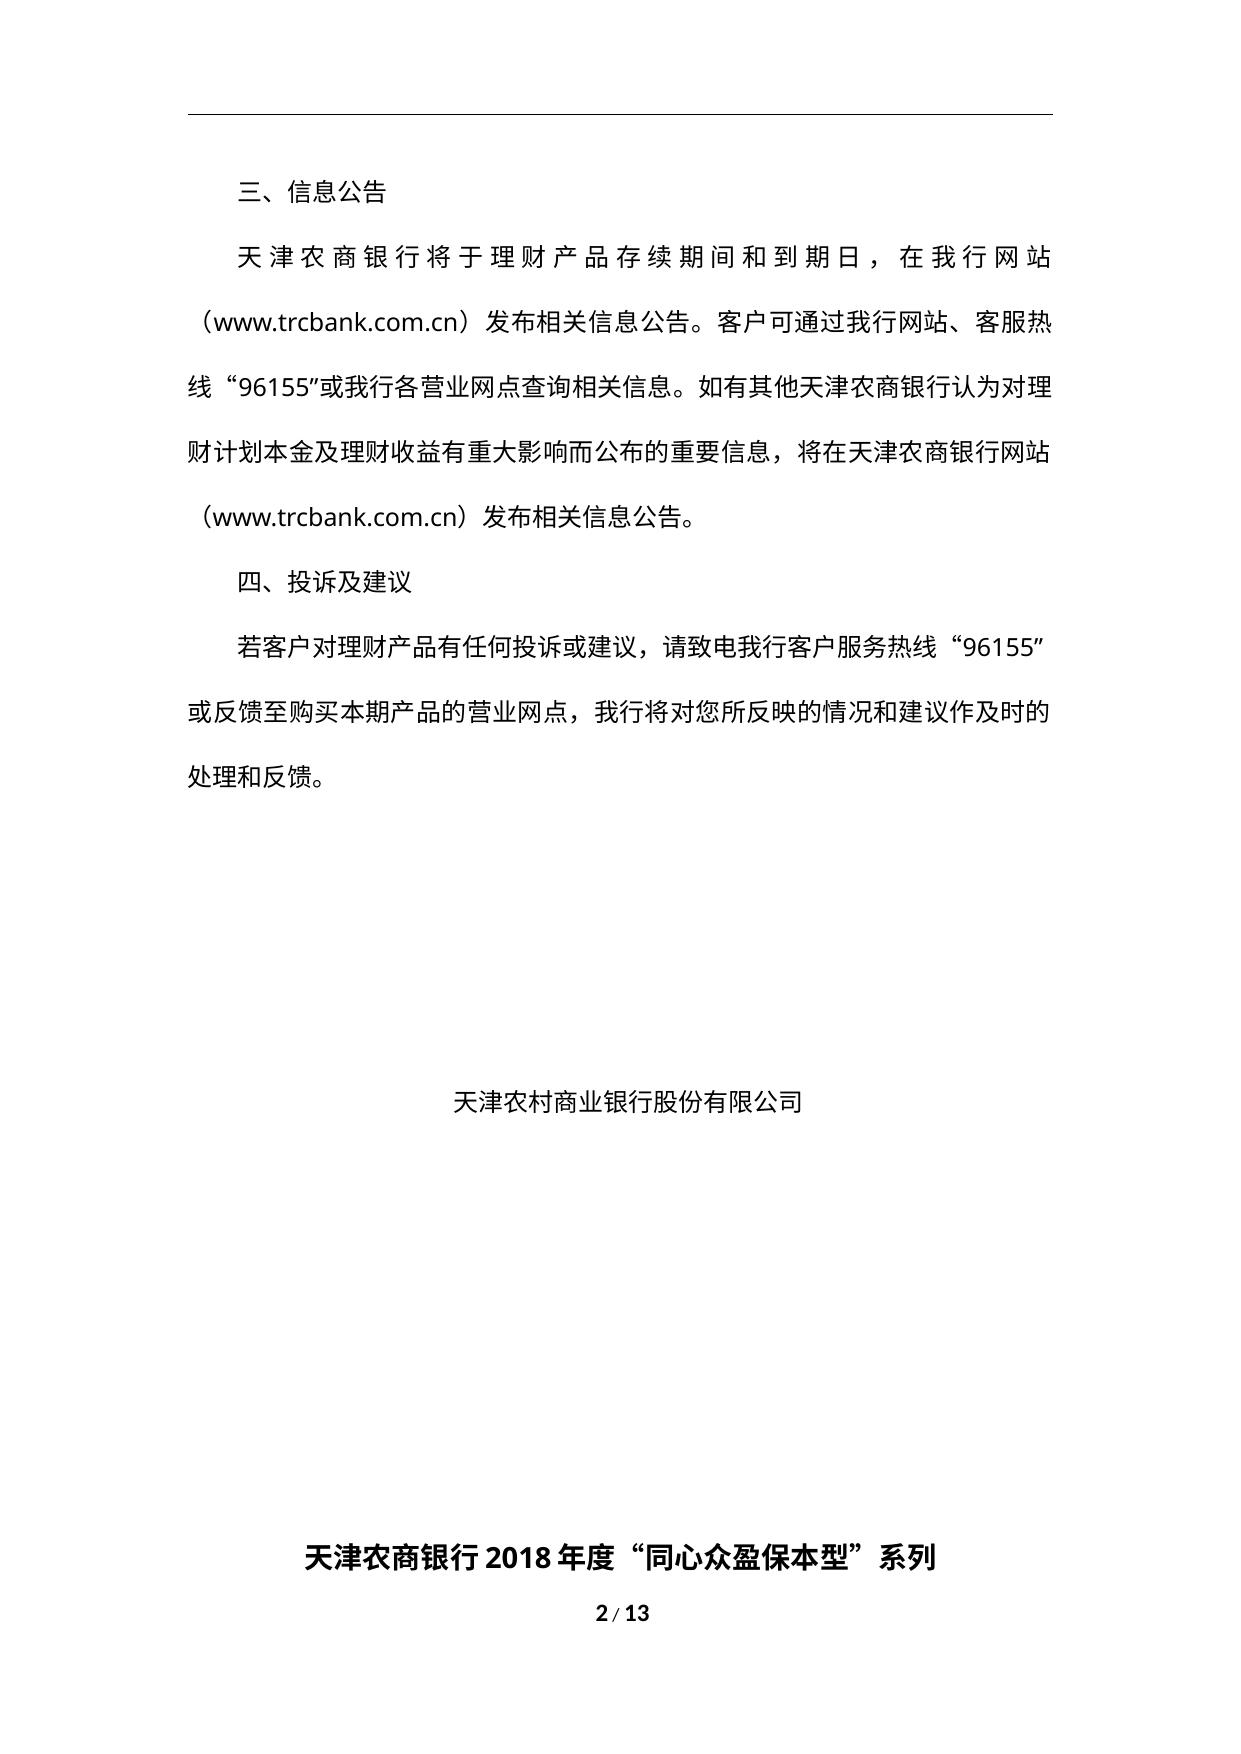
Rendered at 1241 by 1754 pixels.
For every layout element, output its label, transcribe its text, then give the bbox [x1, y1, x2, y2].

text 天津农商银行2018年度“同心众盈保本型”系列 [187, 1523, 1053, 1588]
text 三、信息公告 [187, 158, 1053, 223]
text 天津农村商业银行股份有限公司 [187, 1068, 1053, 1133]
text 若客户对理财产品有任何投诉或建议，请致电我行客户服务热线“96155” [187, 613, 1053, 678]
text 四、投诉及建议 [187, 548, 1053, 613]
text 或反馈至购买本期产品的营业网点，我行将对您所反映的情况和建议作及时的处理和反馈。 [187, 678, 1053, 808]
text 天津农商银行将于理财产品存续期间和到期日，在我行网站（www.trcbank.com.cn）发布相关信息公告。客户可通过我行网站、客服热线“96155”或我行各营业网点查询相关信息。如有其他天津农商银行认为对理财计划本金及理财收益有重大影响而公布的重要信息，将在天津农商银行网站（www.trcbank.com.cn）发布相关信息公告。 [187, 223, 1053, 548]
